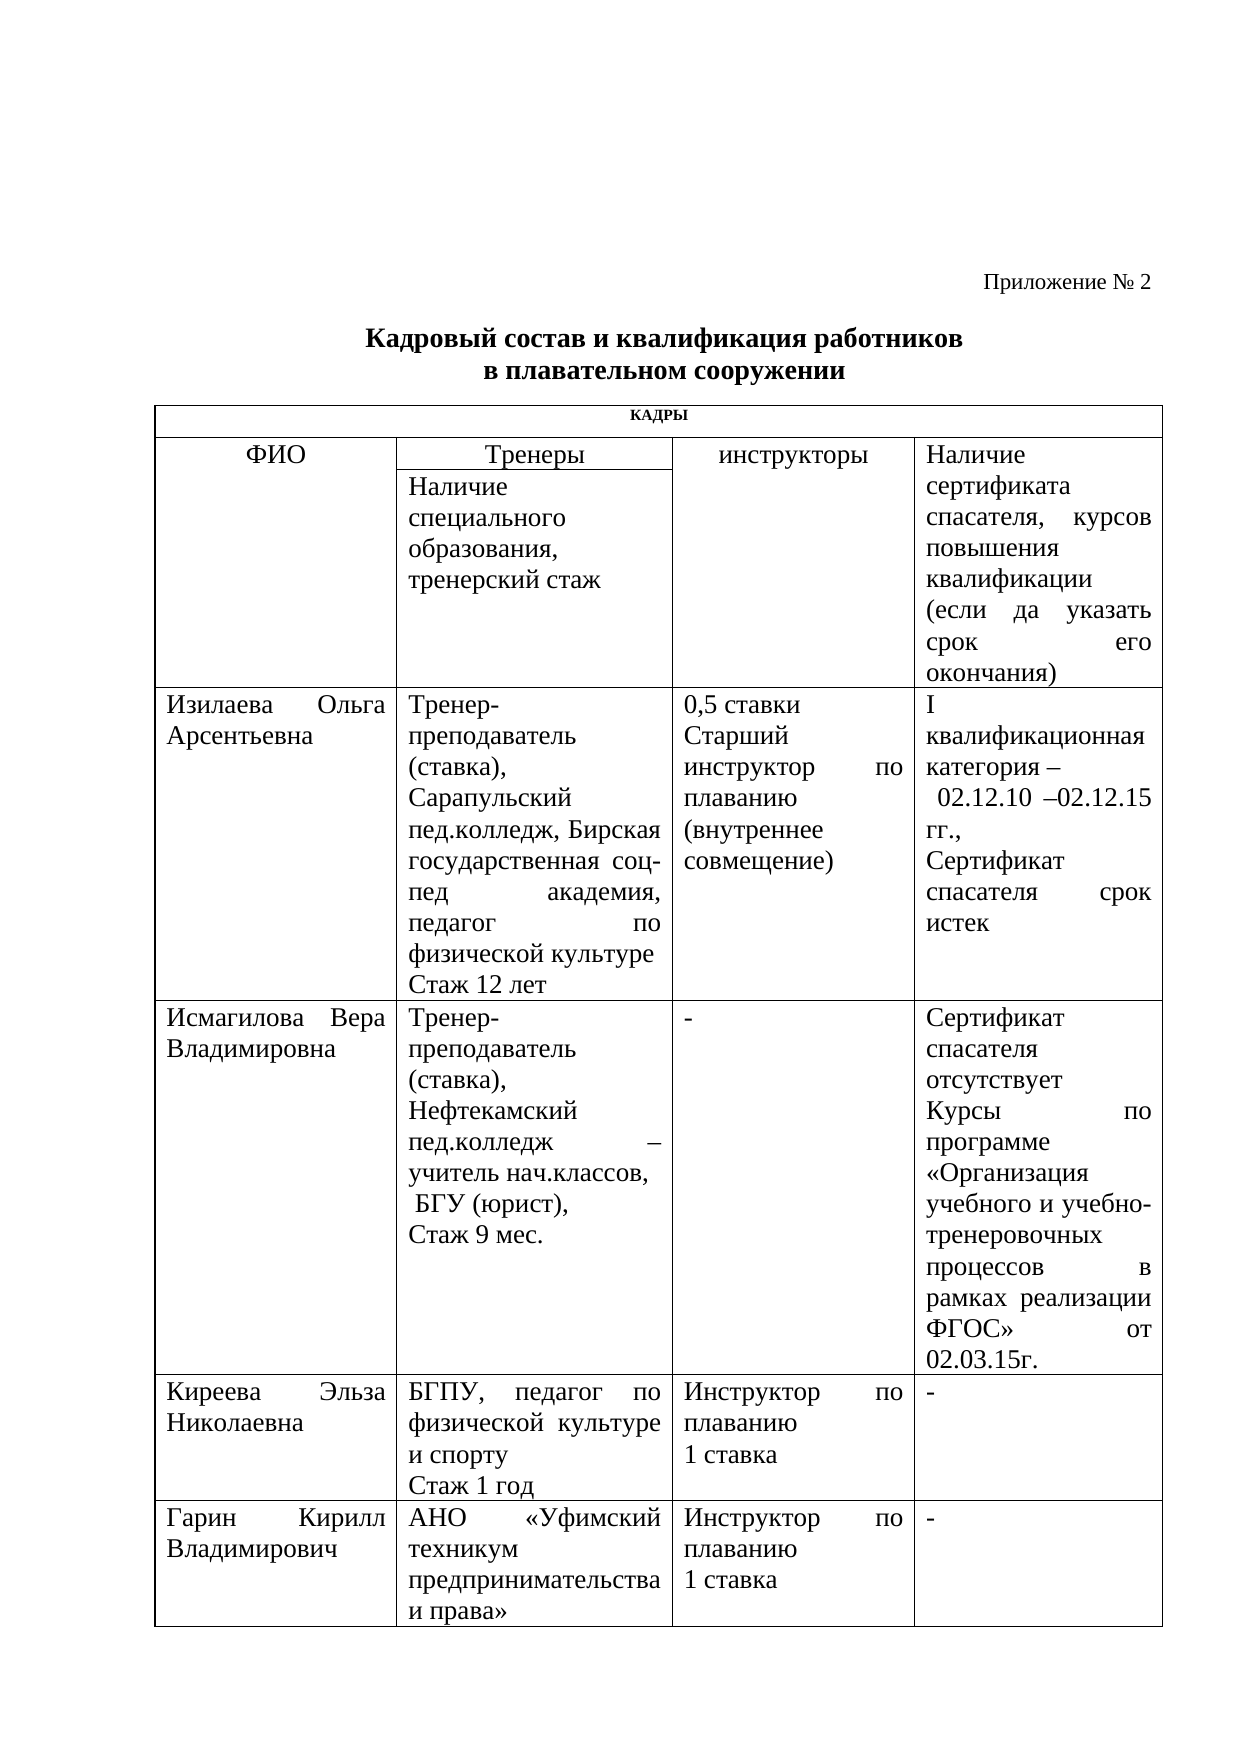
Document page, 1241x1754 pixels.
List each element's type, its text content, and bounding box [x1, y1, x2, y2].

table_cell - [915, 1375, 1162, 1500]
table_cell 0,5 ставки Старший инструктор по плаванию (внутреннее совмещение) [673, 688, 914, 999]
table_cell АНО «Уфимский техникум предпринимательства и права» [397, 1501, 672, 1626]
table_header КАДРЫ [156, 406, 1162, 437]
text Кадровый состав и квалификация работников [177, 321, 1152, 353]
table_cell Тренер-преподаватель (ставка), Нефтекамский пед.колледж – учитель нач.классов, БГУ (юрист), Стаж 9 мес. [397, 1001, 672, 1374]
table_cell ФИО [156, 438, 396, 687]
table_cell инструкторы [673, 438, 914, 687]
table_cell Инструктор по плаванию 1 ставка [673, 1501, 914, 1626]
table_cell - [673, 1001, 914, 1374]
table_cell БГПУ, педагог по физической культуре и спорту Стаж 1 год [397, 1375, 672, 1500]
text в плавательном сооружении [177, 353, 1152, 386]
table_cell Тренер-преподаватель (ставка), Сарапульский пед.колледж, Бирская государственная соц-пед академия, педагог по физической культуре Стаж 12 лет [397, 688, 672, 999]
text Приложение № 2 [177, 268, 1152, 294]
table_cell Инструктор по плаванию 1 ставка [673, 1375, 914, 1500]
table_cell Тренеры [397, 438, 672, 469]
table_cell I квалификационная категория – 02.12.10 –02.12.15 гг., Сертификат спасателя срок истек [915, 688, 1162, 999]
table_cell Исмагилова Вера Владимировна [156, 1001, 396, 1374]
table_cell Наличие специального образования, тренерский стаж [397, 470, 672, 687]
table_cell Сертификат спасателя отсутствует Курсы по программе «Организация учебного и учебно-тренеровочных процессов в рамках реализации ФГОС» от 02.03.15г. [915, 1001, 1162, 1374]
table_cell Гарин Кирилл Владимирович [156, 1501, 396, 1626]
table_cell Киреева Эльза Николаевна [156, 1375, 396, 1500]
table_cell - [915, 1501, 1162, 1626]
table_cell Изилаева Ольга Арсентьевна [156, 688, 396, 999]
table_cell Наличие сертификата спасателя, курсов повышения квалификации (если да указать срок его окончания) [915, 438, 1162, 687]
